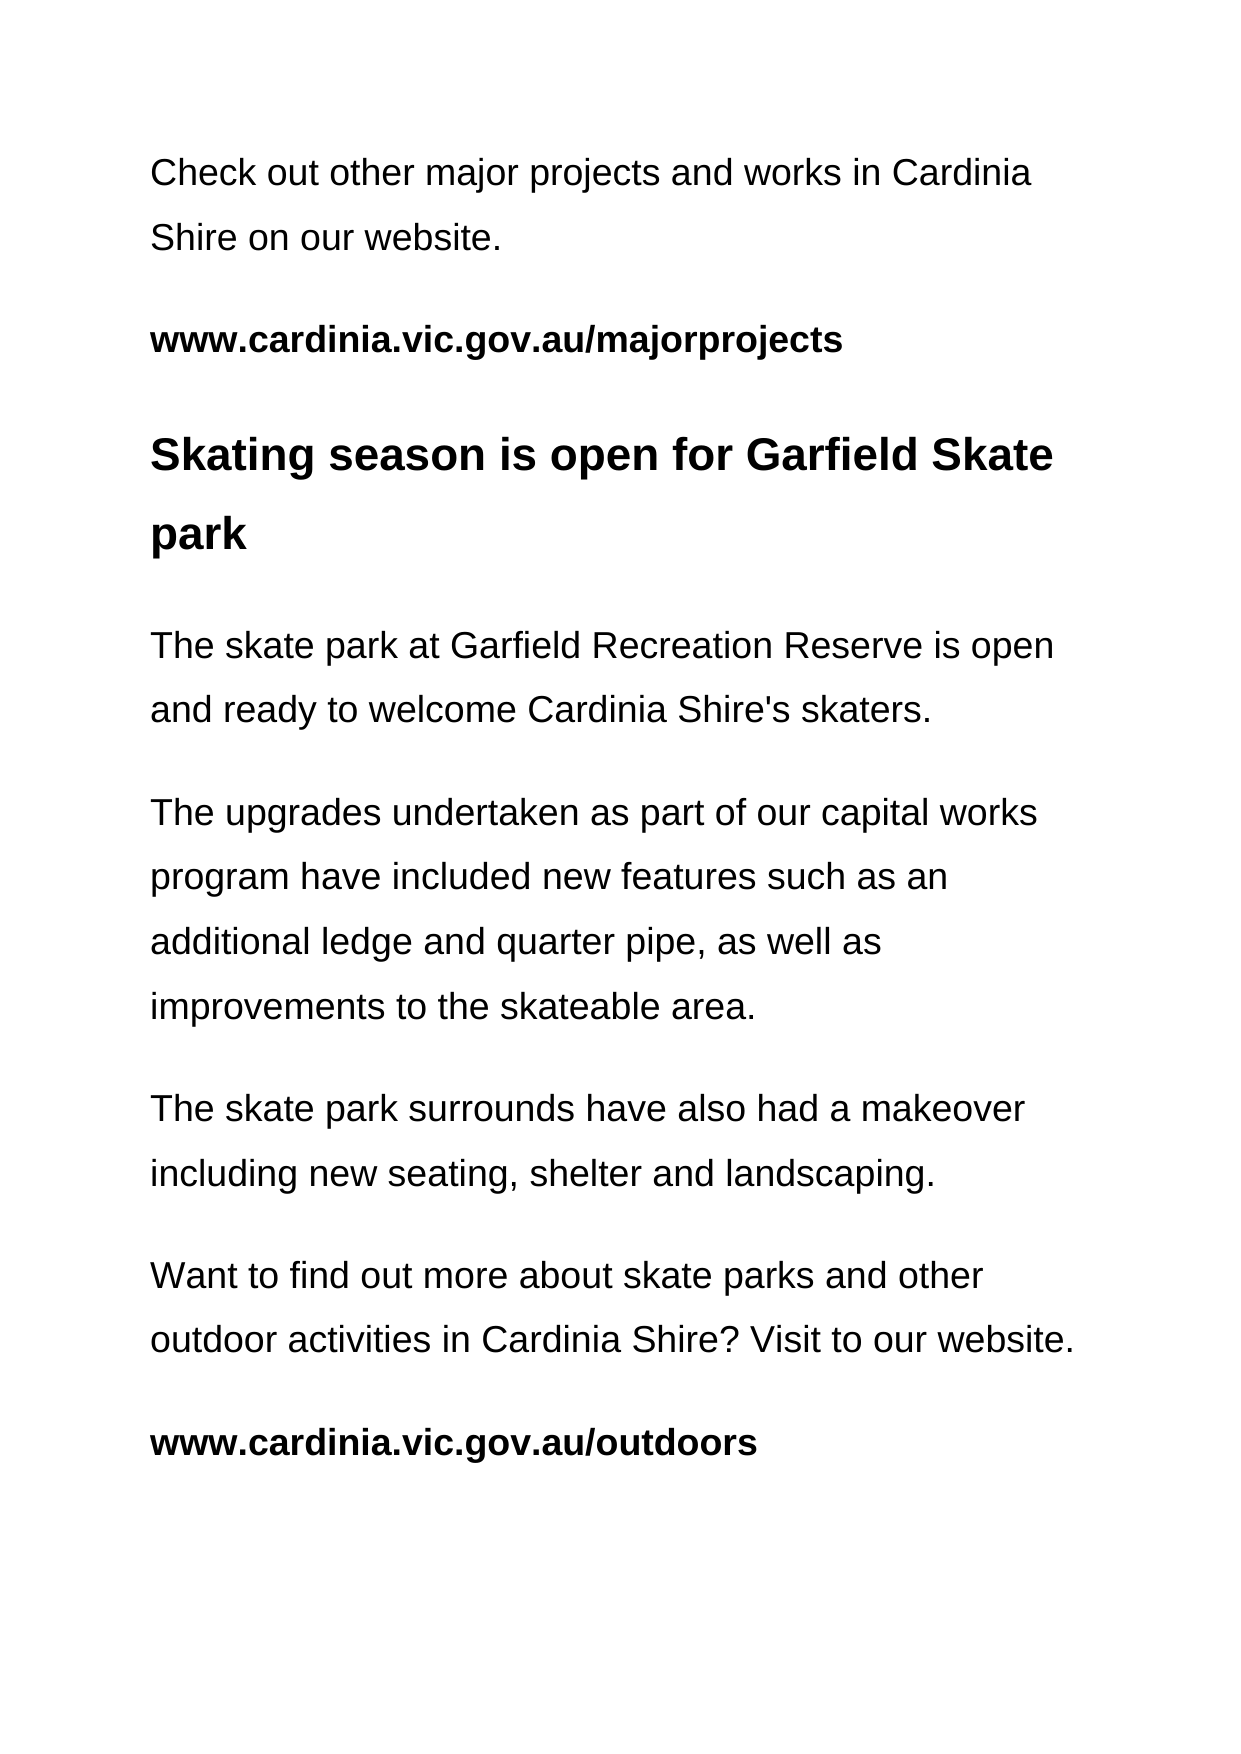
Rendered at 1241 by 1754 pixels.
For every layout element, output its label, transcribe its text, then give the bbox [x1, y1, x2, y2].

text The skate park at Garfield Recreation Reserve is open and ready to welcome Cardinia Shire's skaters. [150, 623, 1090, 731]
text www.cardinia.vic.gov.au/majorprojects [150, 317, 1090, 360]
text www.cardinia.vic.gov.au/outdoors [150, 1420, 1090, 1463]
text Want to find out more about skate parks and other outdoor activities in Cardinia Shire? Visit to our website. [150, 1253, 1090, 1361]
text The upgrades undertaken as part of our capital works program have included new features such as an additional ledge and quarter pipe, as well as improvements to the skateable area. [150, 790, 1090, 1027]
text The skate park surrounds have also had a makeover including new seating, shelter and landscaping. [150, 1086, 1090, 1194]
text Check out other major projects and works in Cardinia Shire on our website. [150, 150, 1090, 258]
subtitle Skating season is open for Garfield Skate park [150, 427, 1090, 559]
